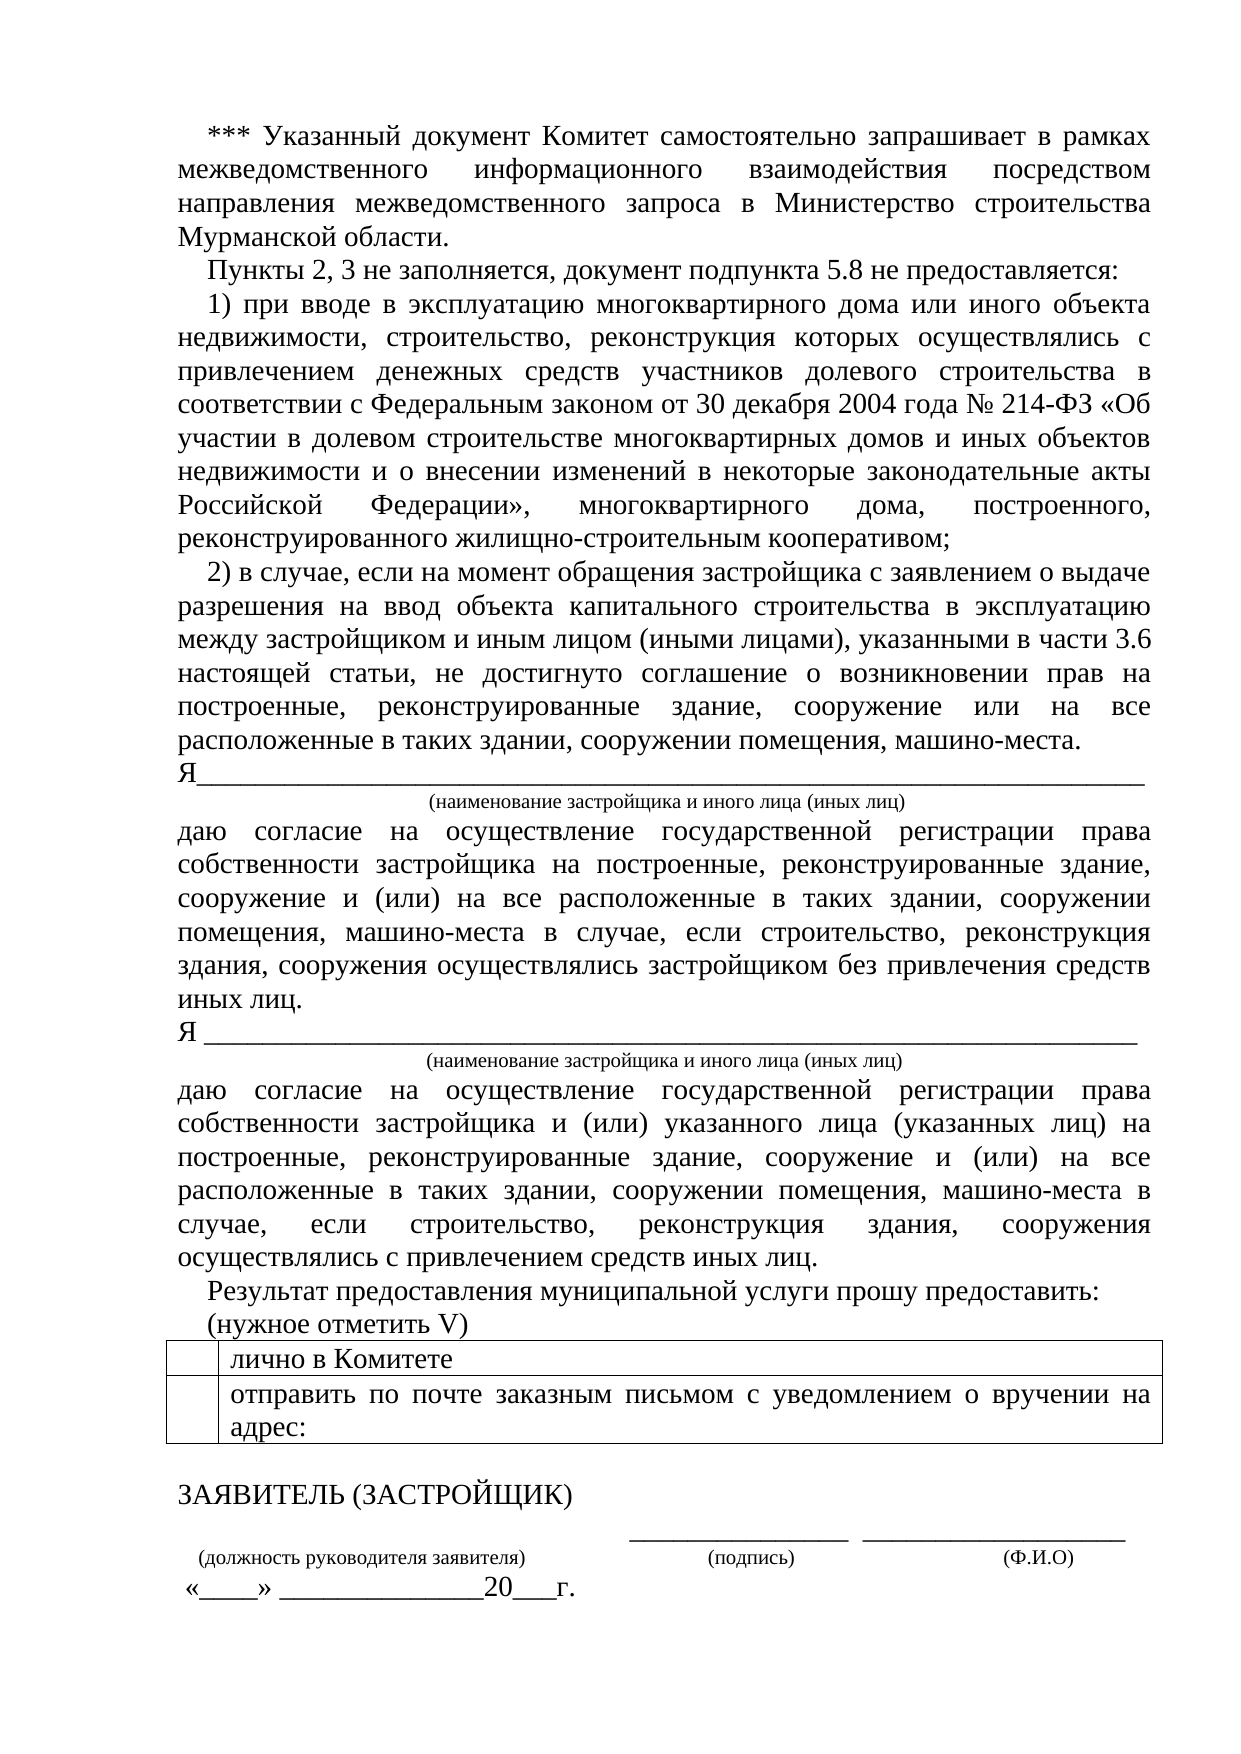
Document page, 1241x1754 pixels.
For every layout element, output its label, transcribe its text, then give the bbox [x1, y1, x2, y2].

text «____» ______________20___г. [177, 1569, 1152, 1602]
text ЗАЯВИТЕЛЬ (ЗАСТРОЙЩИК) [177, 1477, 1152, 1511]
table_header [167, 1341, 218, 1375]
text (наименование застройщика и иного лица (иных лиц) [177, 1048, 1152, 1072]
text Результат предоставления муниципальной услуги прошу предоставить: [177, 1273, 1152, 1307]
table_header лично в Комитете [219, 1341, 1162, 1375]
text *** Указанный документ Комитет самостоятельно запрашивает в рамках межведомственного информационного взаимодействия посредством направления межведомственного запроса в Министерство строительства Мурманской области. [177, 118, 1152, 252]
text (должность руководителя заявителя) (подпись) (Ф.И.О) [177, 1544, 1152, 1569]
table_cell отправить по почте заказным письмом с уведомлением о вручении на адрес: [219, 1376, 1162, 1443]
text Я ________________________________________________________________ [177, 1014, 1152, 1048]
text (наименование застройщика и иного лица (иных лиц) [177, 789, 1152, 813]
text Пункты 2, 3 не заполняется, документ подпункта 5.8 не предоставляется: [177, 252, 1152, 286]
text 2) в случае, если на момент обращения застройщика с заявлением о выдаче разрешения на ввод объекта капитального строительства в эксплуатацию между застройщиком и иным лицом (иными лицами), указанными в части 3.6 настоящей статьи, не достигнуто соглашение о возникновении прав на построенные, реконструированные здание, сооружение или на все расположенные в таких здании, сооружении помещения, машино-места. [177, 554, 1152, 755]
text даю согласие на осуществление государственной регистрации права собственности застройщика и (или) указанного лица (указанных лиц) на построенные, реконструированные здание, сооружение и (или) на все расположенные в таких здании, сооружении помещения, машино-места в случае, если строительство, реконструкция здания, сооружения осуществлялись с привлечением средств иных лиц. [177, 1072, 1152, 1273]
table_cell [167, 1376, 218, 1443]
text даю согласие на осуществление государственной регистрации права собственности застройщика на построенные, реконструированные здание, сооружение и (или) на все расположенные в таких здании, сооружении помещения, машино-места в случае, если строительство, реконструкция здания, сооружения осуществлялись застройщиком без привлечения средств иных лиц. [177, 813, 1152, 1014]
text (нужное отметить V) [177, 1307, 1152, 1340]
text _______________ __________________ [177, 1511, 1152, 1544]
text Я_________________________________________________________________ [177, 755, 1152, 789]
text 1) при вводе в эксплуатацию многоквартирного дома или иного объекта недвижимости, строительство, реконструкция которых осуществлялись с привлечением денежных средств участников долевого строительства в соответствии с Федеральным законом от 30 декабря 2004 года № 214-ФЗ «Об участии в долевом строительстве многоквартирных домов и иных объектов недвижимости и о внесении изменений в некоторые законодательные акты Российской Федерации», многоквартирного дома, построенного, реконструированного жилищно-строительным кооперативом; [177, 286, 1152, 554]
